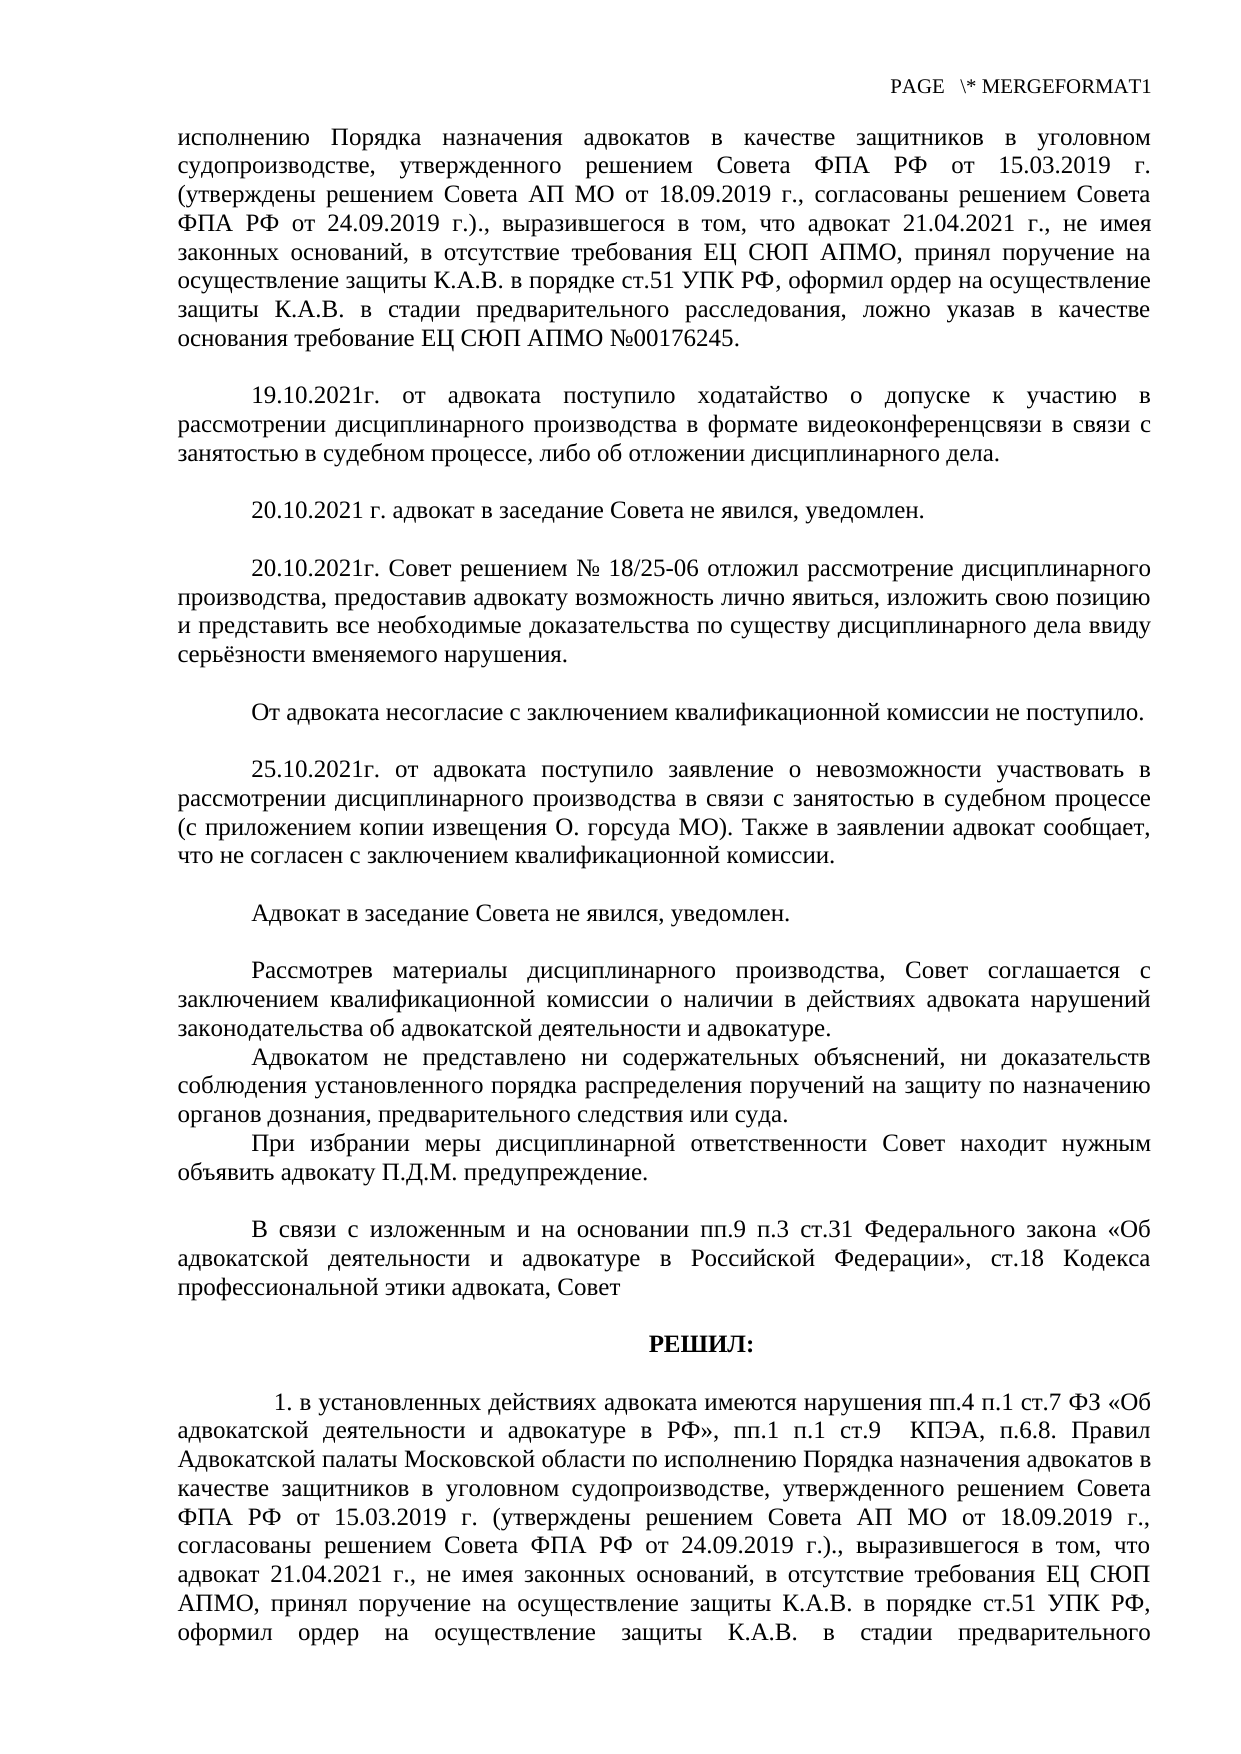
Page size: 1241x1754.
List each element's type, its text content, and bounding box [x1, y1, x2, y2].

text 20.10.2021 г. адвокат в заседание Совета не явился, уведомлен. [177, 496, 1152, 524]
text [177, 122, 1152, 352]
text 25.10.2021г. от адвоката поступило заявление о невозможности участвовать в рассмотрении дисциплинарного производства в связи с занятостью в судебном процессе (с приложением копии извещения О. горсуда МО). Также в заявлении адвокат сообщает, что не согласен с заключением квалификационной комиссии. [177, 754, 1152, 869]
text Адвокат в заседание Совета не явился, уведомлен. [177, 898, 1152, 927]
text 19.10.2021г. от адвоката поступило ходатайство о допуске к участию в рассмотрении дисциплинарного производства в формате видеоконференцсвязи в связи с занятостью в судебном процессе, либо об отложении дисциплинарного дела. [177, 381, 1152, 467]
text 20.10.2021г. Совет решением № 18/25-06 отложил рассмотрение дисциплинарного производства, предоставив адвокату возможность лично явиться, изложить свою позицию и представить все необходимые доказательства по существу дисциплинарного дела ввиду серьёзности вменяемого нарушения. [177, 553, 1152, 668]
text При избрании меры дисциплинарной ответственности Совет находит нужным объявить адвокату П.Д.М. предупреждение. [177, 1128, 1152, 1186]
text Рассмотрев материалы дисциплинарного производства, Совет соглашается с заключением квалификационной комиссии о наличии в действиях адвоката нарушений законодательства об адвокатской деятельности и адвокатуре. [177, 956, 1152, 1042]
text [177, 1387, 1152, 1646]
text Адвокатом не представлено ни содержательных объяснений, ни доказательств соблюдения установленного порядка распределения поручений на защиту по назначению органов дознания, предварительного следствия или суда. [177, 1042, 1152, 1128]
text РЕШИЛ: [177, 1329, 1152, 1358]
text В связи с изложенным и на основании пп.9 п.3 ст.31 Федерального закона «Об адвокатской деятельности и адвокатуре в Российской Федерации», ст.18 Кодекса профессиональной этики адвоката, Совет [177, 1214, 1152, 1301]
text От адвоката несогласие с заключением квалификационной комиссии не поступило. [177, 697, 1152, 726]
